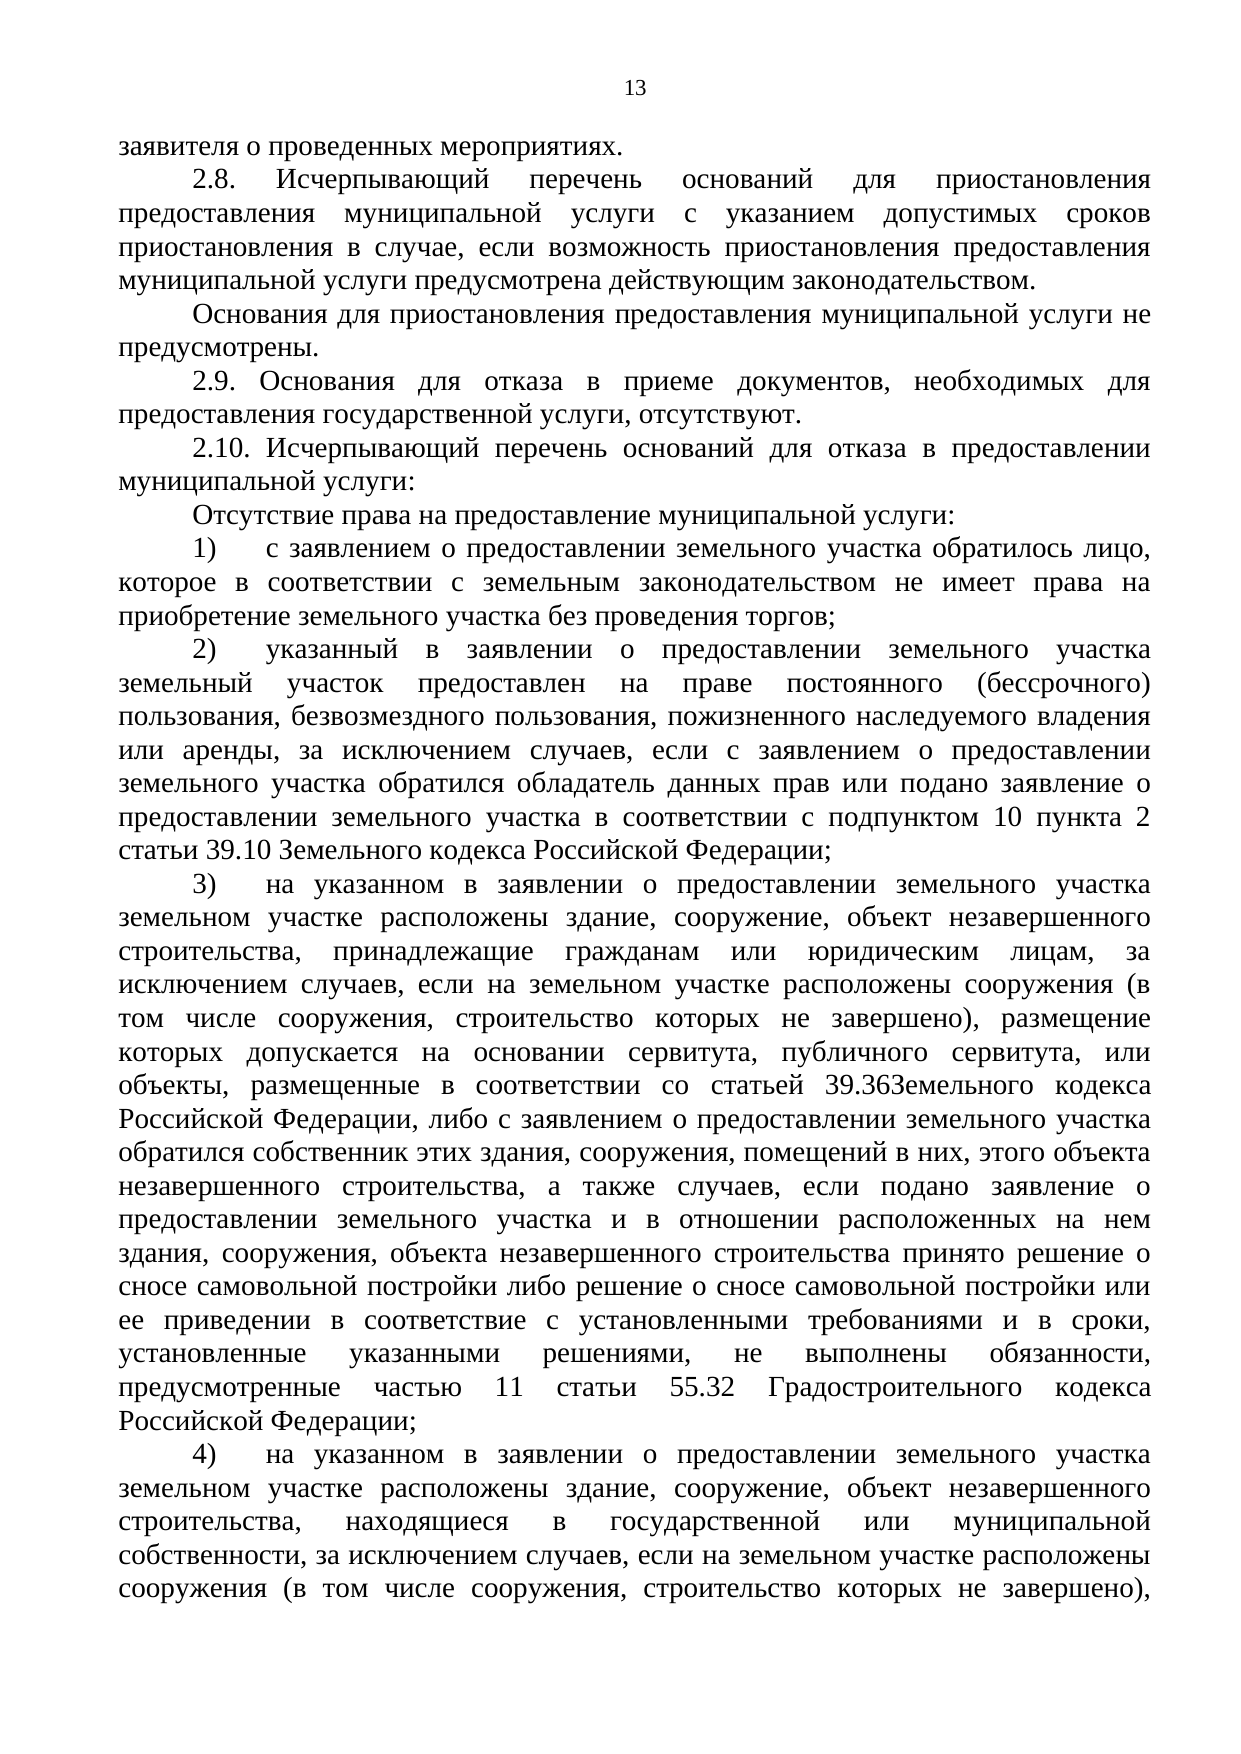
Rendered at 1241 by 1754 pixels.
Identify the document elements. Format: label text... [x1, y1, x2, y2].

text Основания для приостановления предоставления муниципальной услуги не предусмотрены. [118, 296, 1152, 363]
text Отсутствие права на предоставление муниципальной услуги: [118, 497, 1152, 531]
text 2.10. Исчерпывающий перечень оснований для отказа в предоставлении муниципальной услуги: [118, 430, 1152, 497]
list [118, 1436, 1152, 1604]
list на указанном в заявлении о предоставлении земельного участка земельном участке расположены здание, сооружение, объект незавершенного строительства, принадлежащие гражданам или юридическим лицам, за исключением случаев, если на земельном участке расположены сооружения (в том числе сооружения, строительство которых не завершено), размещение которых допускается на основании сервитута, публичного сервитута, или объекты, размещенные в соответствии со статьей 39.36Земельного кодекса Российской Федерации, либо с заявлением о предоставлении земельного участка обратился собственник этих здания, сооружения, помещений в них, этого объекта незавершенного строительства, а также случаев, если подано заявление о предоставлении земельного участка и в отношении расположенных на нем здания, сооружения, объекта незавершенного строительства принято решение о сносе самовольной постройки либо решение о сносе самовольной постройки или ее приведении в соответствие с установленными требованиями и в сроки, установленные указанными решениями, не выполнены обязанности, предусмотренные частью 11 статьи 55.32 Градостроительного кодекса Российской Федерации; [118, 866, 1152, 1436]
text 2.9. Основания для отказа в приеме документов, необходимых для предоставления государственной услуги, отсутствуют. [118, 363, 1152, 430]
list с заявлением о предоставлении земельного участка обратилось лицо, которое в соответствии с земельным законодательством не имеет права на приобретение земельного участка без проведения торгов; [118, 531, 1152, 631]
list указанный в заявлении о предоставлении земельного участка земельный участок предоставлен на праве постоянного (бессрочного) пользования, безвозмездного пользования, пожизненного наследуемого владения или аренды, за исключением случаев, если с заявлением о предоставлении земельного участка обратился обладатель данных прав или подано заявление о предоставлении земельного участка в соответствии с подпунктом 10 пункта 2 статьи 39.10 Земельного кодекса Российской Федерации; [118, 631, 1152, 866]
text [118, 128, 1152, 162]
text 2.8. Исчерпывающий перечень оснований для приостановления предоставления муниципальной услуги с указанием допустимых сроков приостановления в случае, если возможность приостановления предоставления муниципальной услуги предусмотрена действующим законодательством. [118, 162, 1152, 296]
